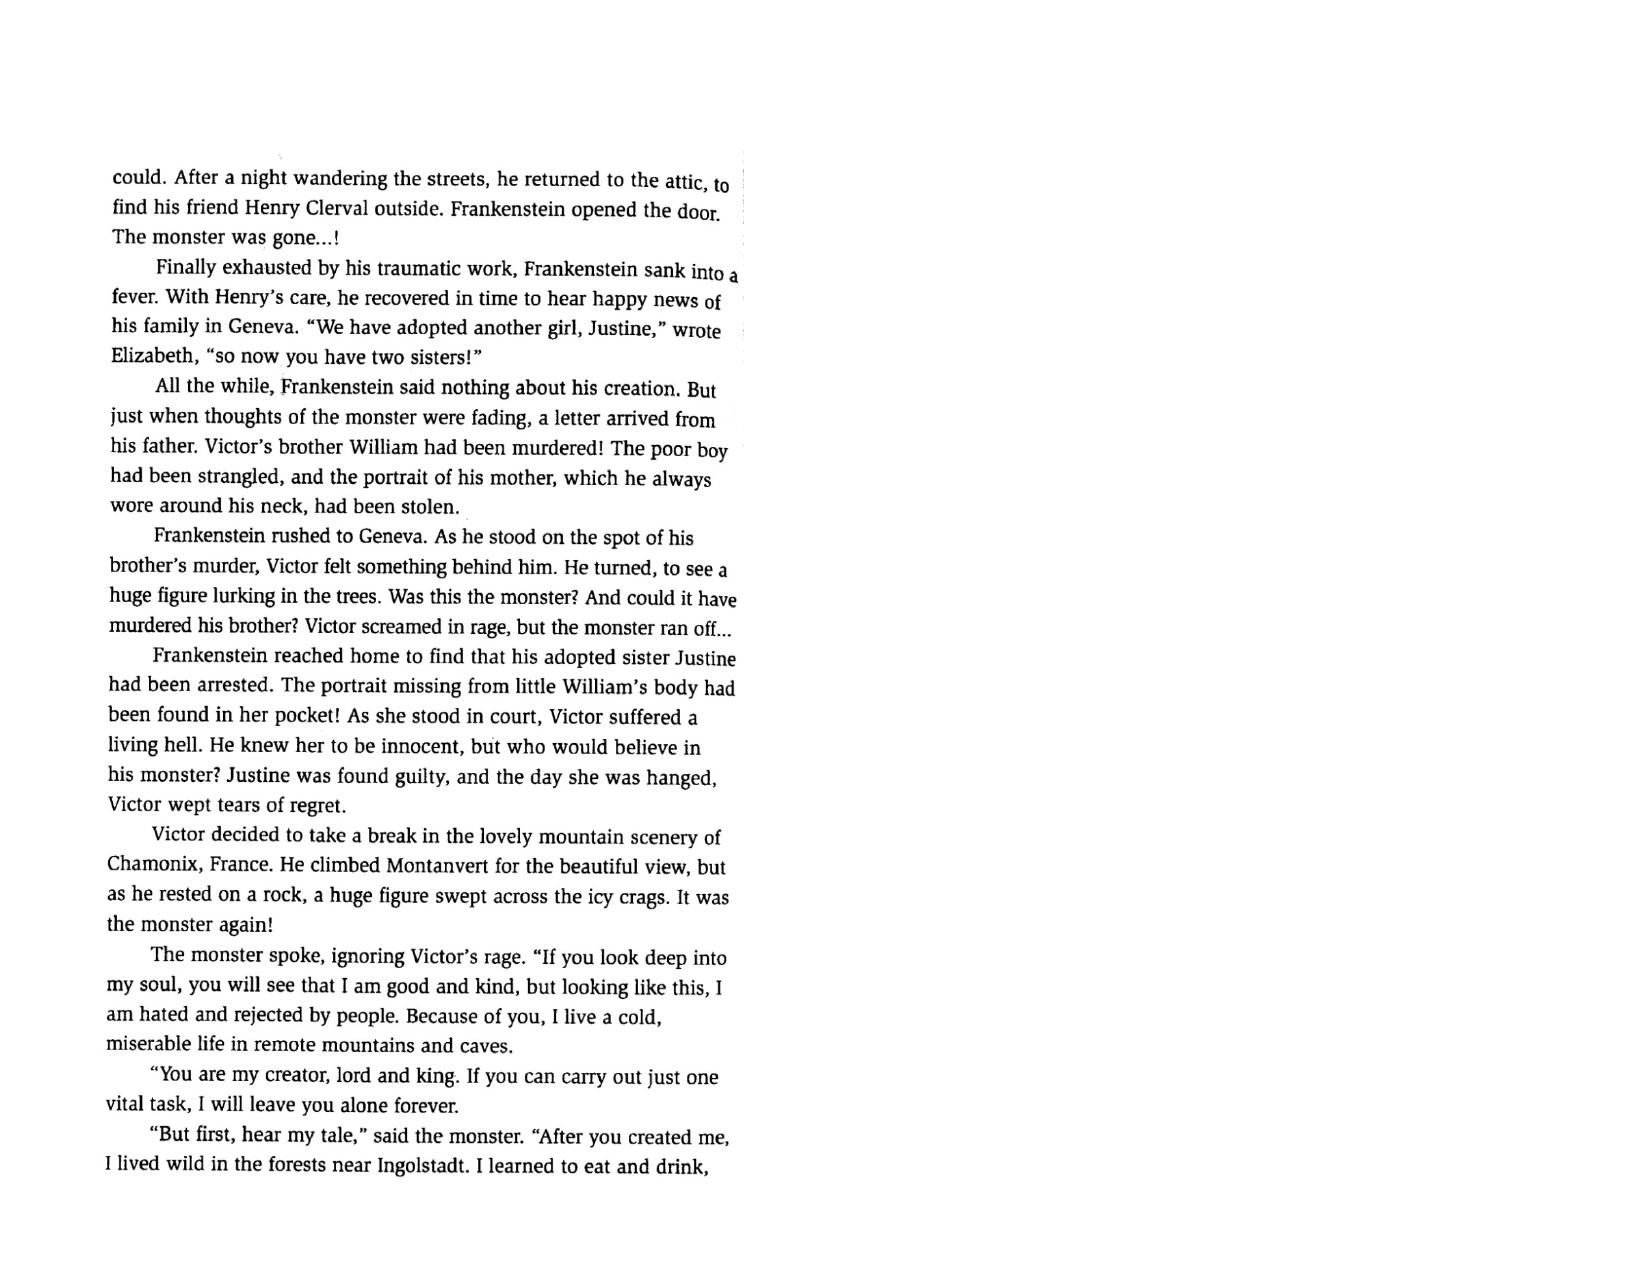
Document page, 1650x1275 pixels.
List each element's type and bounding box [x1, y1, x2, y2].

picture [75, 150, 744, 1200]
